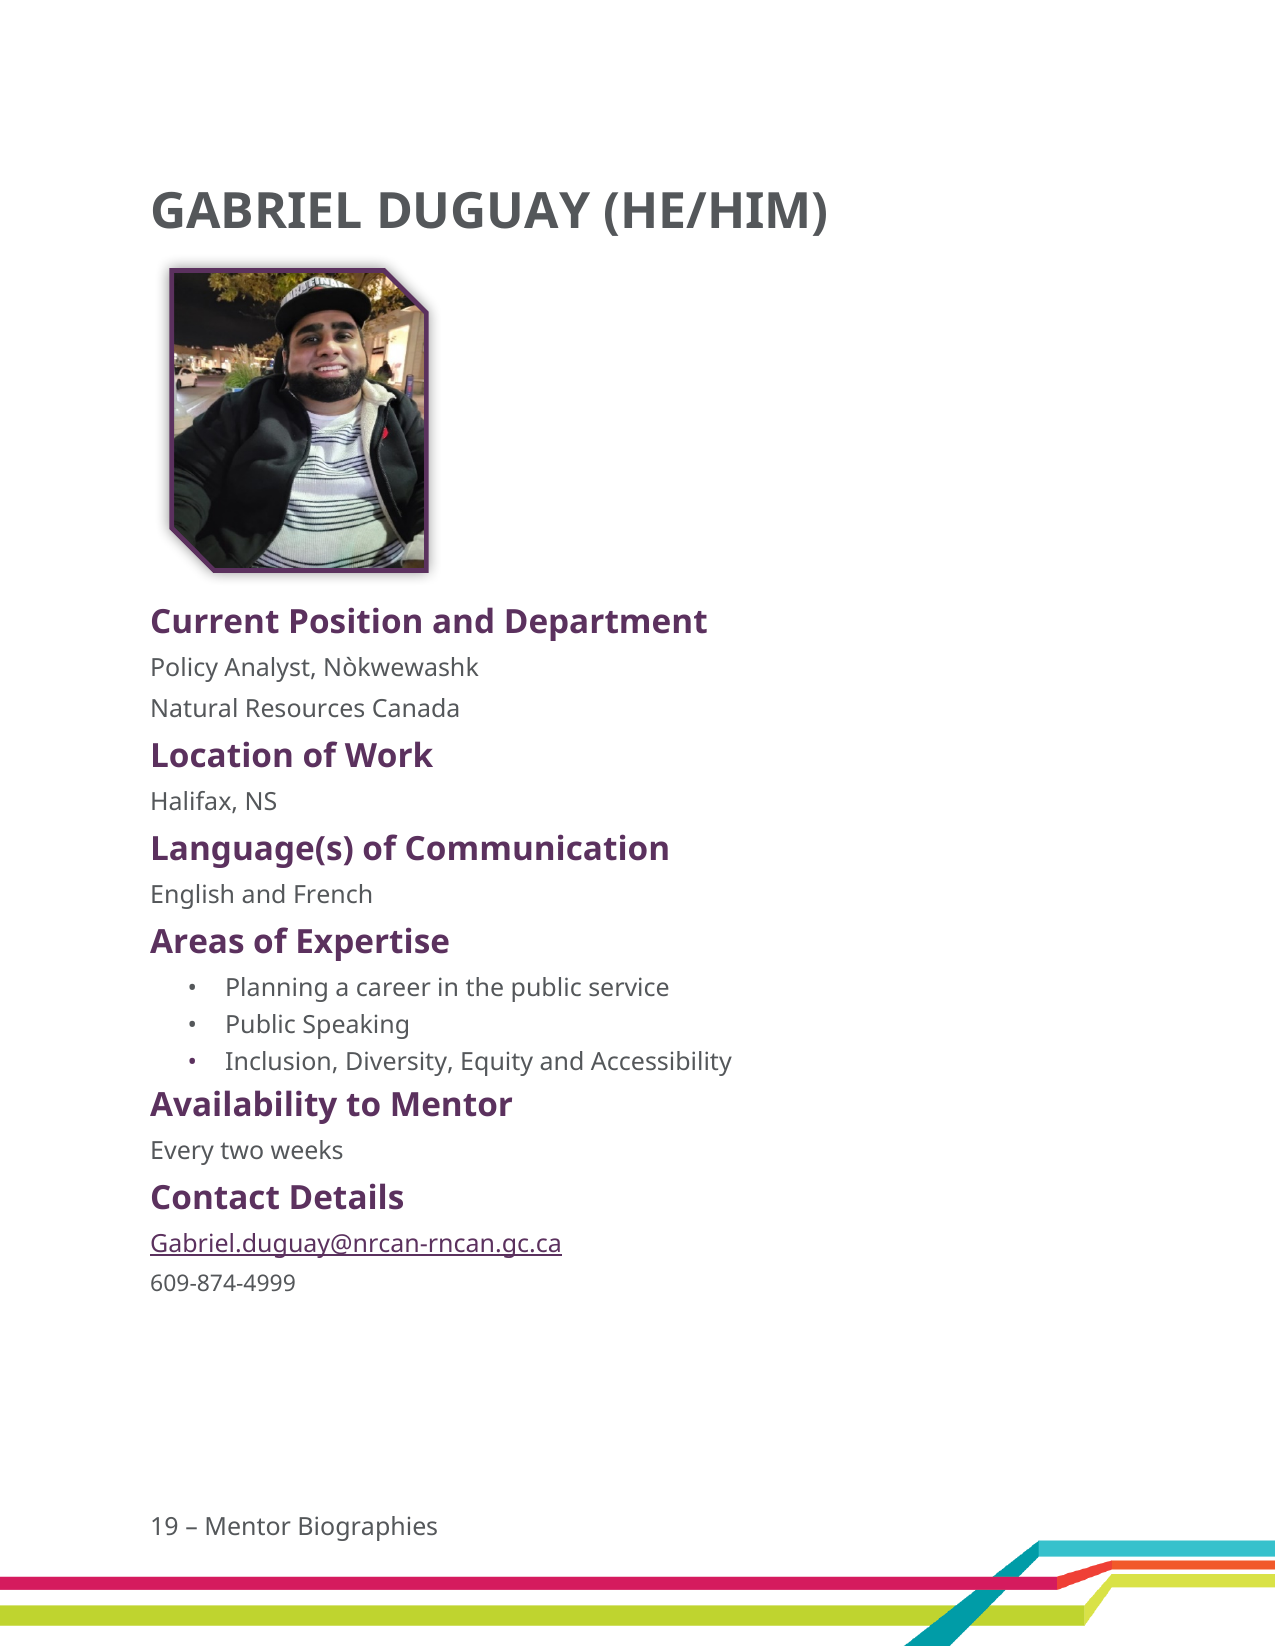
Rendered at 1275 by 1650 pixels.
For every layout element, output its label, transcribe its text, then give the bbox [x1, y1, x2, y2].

text Every two weeks [150, 1132, 1125, 1167]
list Public Speaking [187, 1007, 1125, 1041]
text Location of Work [150, 732, 1125, 777]
subtitle Areas of Expertise [150, 918, 1125, 963]
text Policy Analyst, Nòkwewashk [150, 650, 1125, 684]
subtitle Language(s) of Communication [150, 825, 1125, 870]
text Natural Resources Canada [150, 691, 1125, 725]
picture [175, 273, 424, 568]
subtitle Contact Details [150, 1173, 1125, 1219]
list Planning a career in the public service [187, 970, 1125, 1004]
subtitle Current Position and Department [150, 597, 1125, 643]
text English and French [150, 877, 1125, 911]
subtitle GABRIEL DUGUAY (HE/HIM) [150, 175, 1125, 243]
subtitle Availability to Mentor [150, 1080, 1125, 1126]
picture [0, 1540, 1275, 1646]
text Gabriel.duguay@nrcan-rncan.gc.ca [150, 1226, 1125, 1260]
list Inclusion, Diversity, Equity and Accessibility [187, 1043, 1125, 1078]
text Halifax, NS [150, 784, 1125, 818]
text 609-874-4999 [150, 1267, 1125, 1298]
